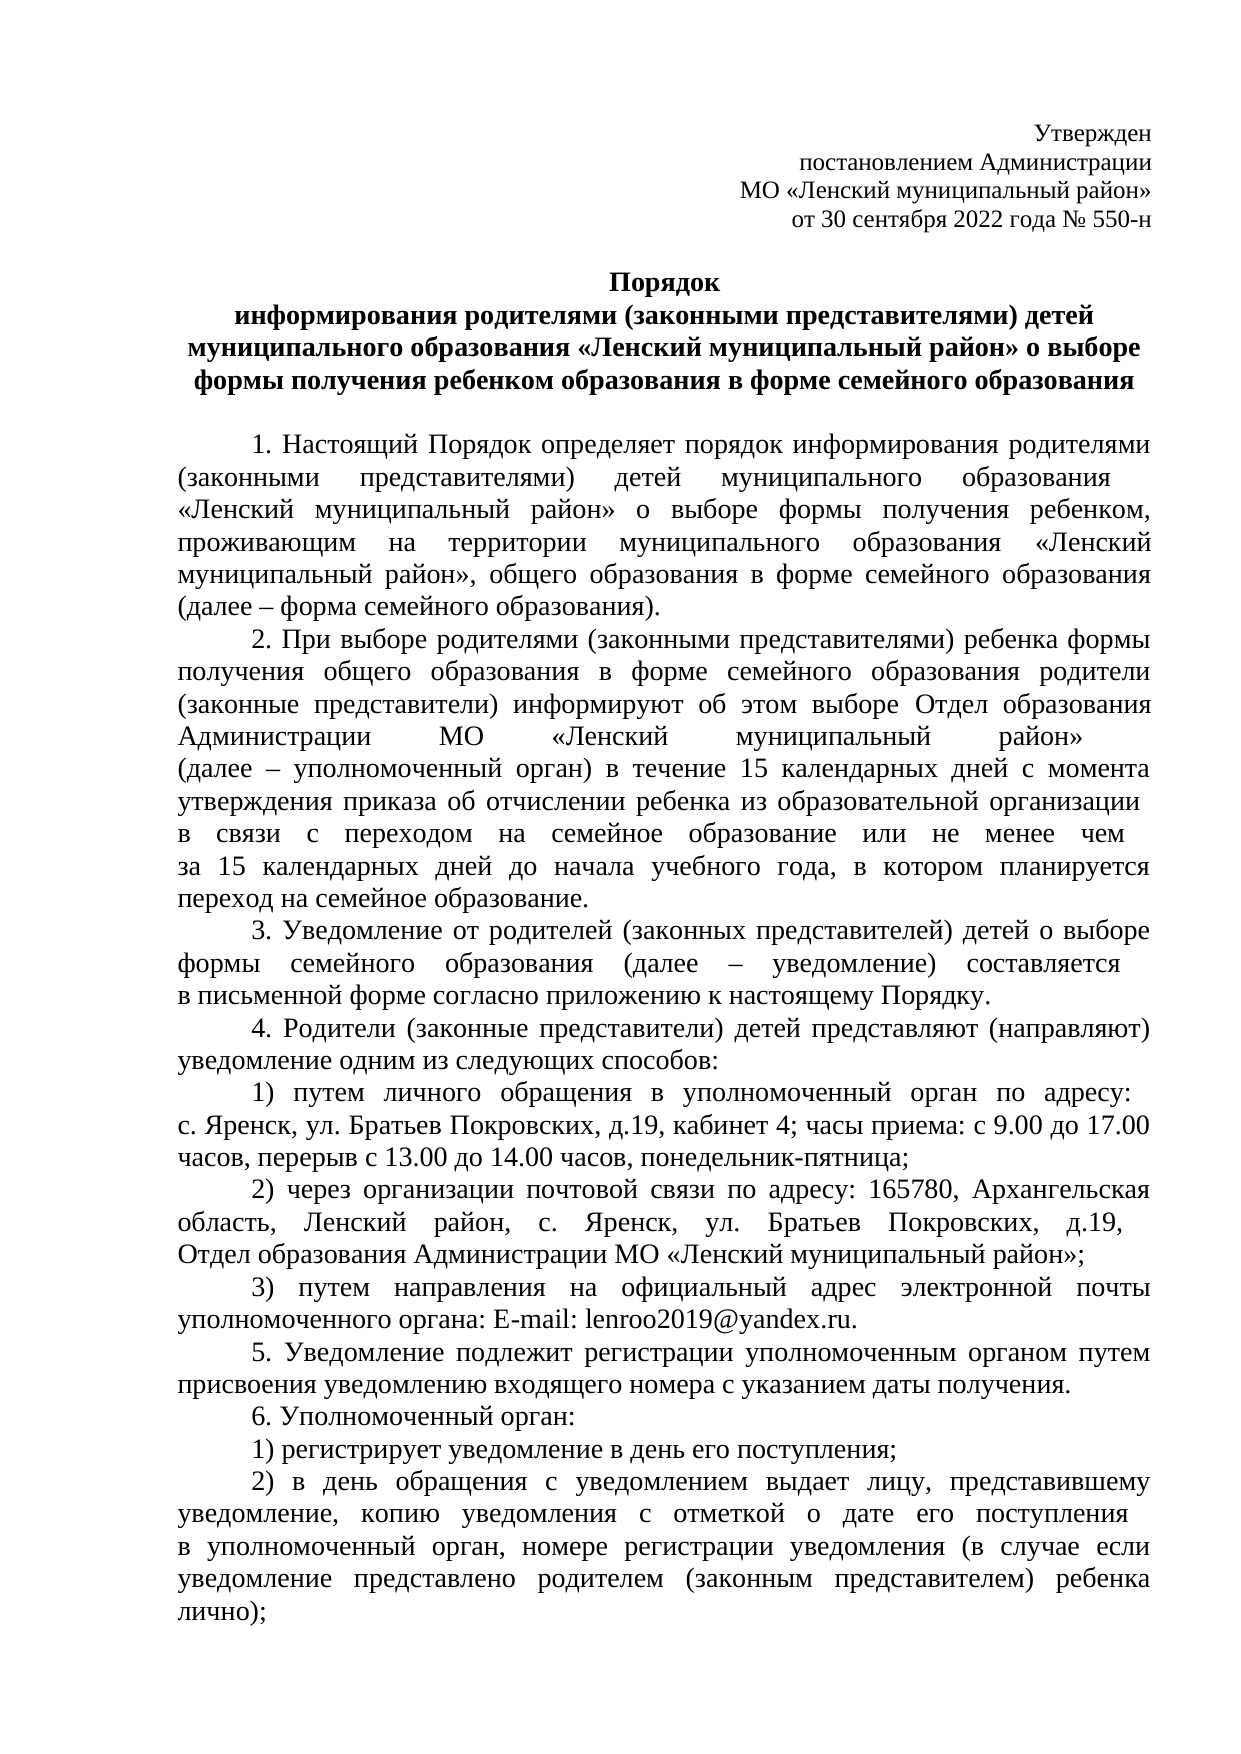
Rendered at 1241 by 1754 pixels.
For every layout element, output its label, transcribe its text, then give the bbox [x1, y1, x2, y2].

text 2) в день обращения с уведомлением выдает лицу, представившему уведомление, копию уведомления с отметкой о дате его поступления в уполномоченный орган, номере регистрации уведомления (в случае если уведомление представлено родителем (законным представителем) ребенка лично); [177, 1464, 1152, 1626]
text от 30 сентября 2022 года № 550-н [177, 204, 1152, 233]
text 4. Родители (законные представители) детей представляют (направляют) уведомление одним из следующих способов: [177, 1011, 1152, 1075]
text Утвержден [103, 118, 1152, 147]
text информирования родителями (законными представителями) детей муниципального образования «Ленский муниципальный район» о выборе формы получения ребенком образования в форме семейного образования [177, 298, 1152, 395]
text 3. Уведомление от родителей (законных представителей) детей о выборе формы семейного образования (далее – уведомление) составляется в письменной форме согласно приложению к настоящему Порядку. [177, 913, 1152, 1011]
text постановлением Администрации [103, 147, 1152, 176]
text МО «Ленский муниципальный район» [103, 176, 1152, 204]
text 3) путем направления на официальный адрес электронной почты уполномоченного органа: Е-mail: lenroo2019@yandex.ru. [177, 1270, 1152, 1334]
text 1) путем личного обращения в уполномоченный орган по адресу: с. Яренск, ул. Братьев Покровских, д.19, кабинет 4; часы приема: с 9.00 до 17.00 часов, перерыв с 13.00 до 14.00 часов, понедельник-пятница; [177, 1075, 1152, 1173]
text 2) через организации почтовой связи по адресу: 165780, Архангельская область, Ленский район, с. Яренск, ул. Братьев Покровских, д.19, Отдел образования Администрации МО «Ленский муниципальный район»; [177, 1173, 1152, 1270]
text 1. Настоящий Порядок определяет порядок информирования родителями (законными представителями) детей муниципального образования «Ленский муниципальный район» о выборе формы получения ребенком, проживающим на территории муниципального образования «Ленский муниципальный район», общего образования в форме семейного образования (далее – форма семейного образования). [177, 427, 1152, 622]
text 1) регистрирует уведомление в день его поступления; [177, 1432, 1152, 1464]
text 6. Уполномоченный орган: [177, 1399, 1152, 1432]
text 2. При выборе родителями (законными представителями) ребенка формы получения общего образования в форме семейного образования родители (законные представители) информируют об этом выборе Отдел образования Администрации МО «Ленский муниципальный район» (далее – уполномоченный орган) в течение 15 календарных дней с момента утверждения приказа об отчислении ребенка из образовательной организации в связи с переходом на семейное образование или не менее чем за 15 календарных дней до начала учебного года, в котором планируется переход на семейное образование. [177, 622, 1152, 913]
text Порядок [177, 266, 1152, 298]
text 5. Уведомление подлежит регистрации уполномоченным органом путем присвоения уведомлению входящего номера с указанием даты получения. [177, 1334, 1152, 1399]
